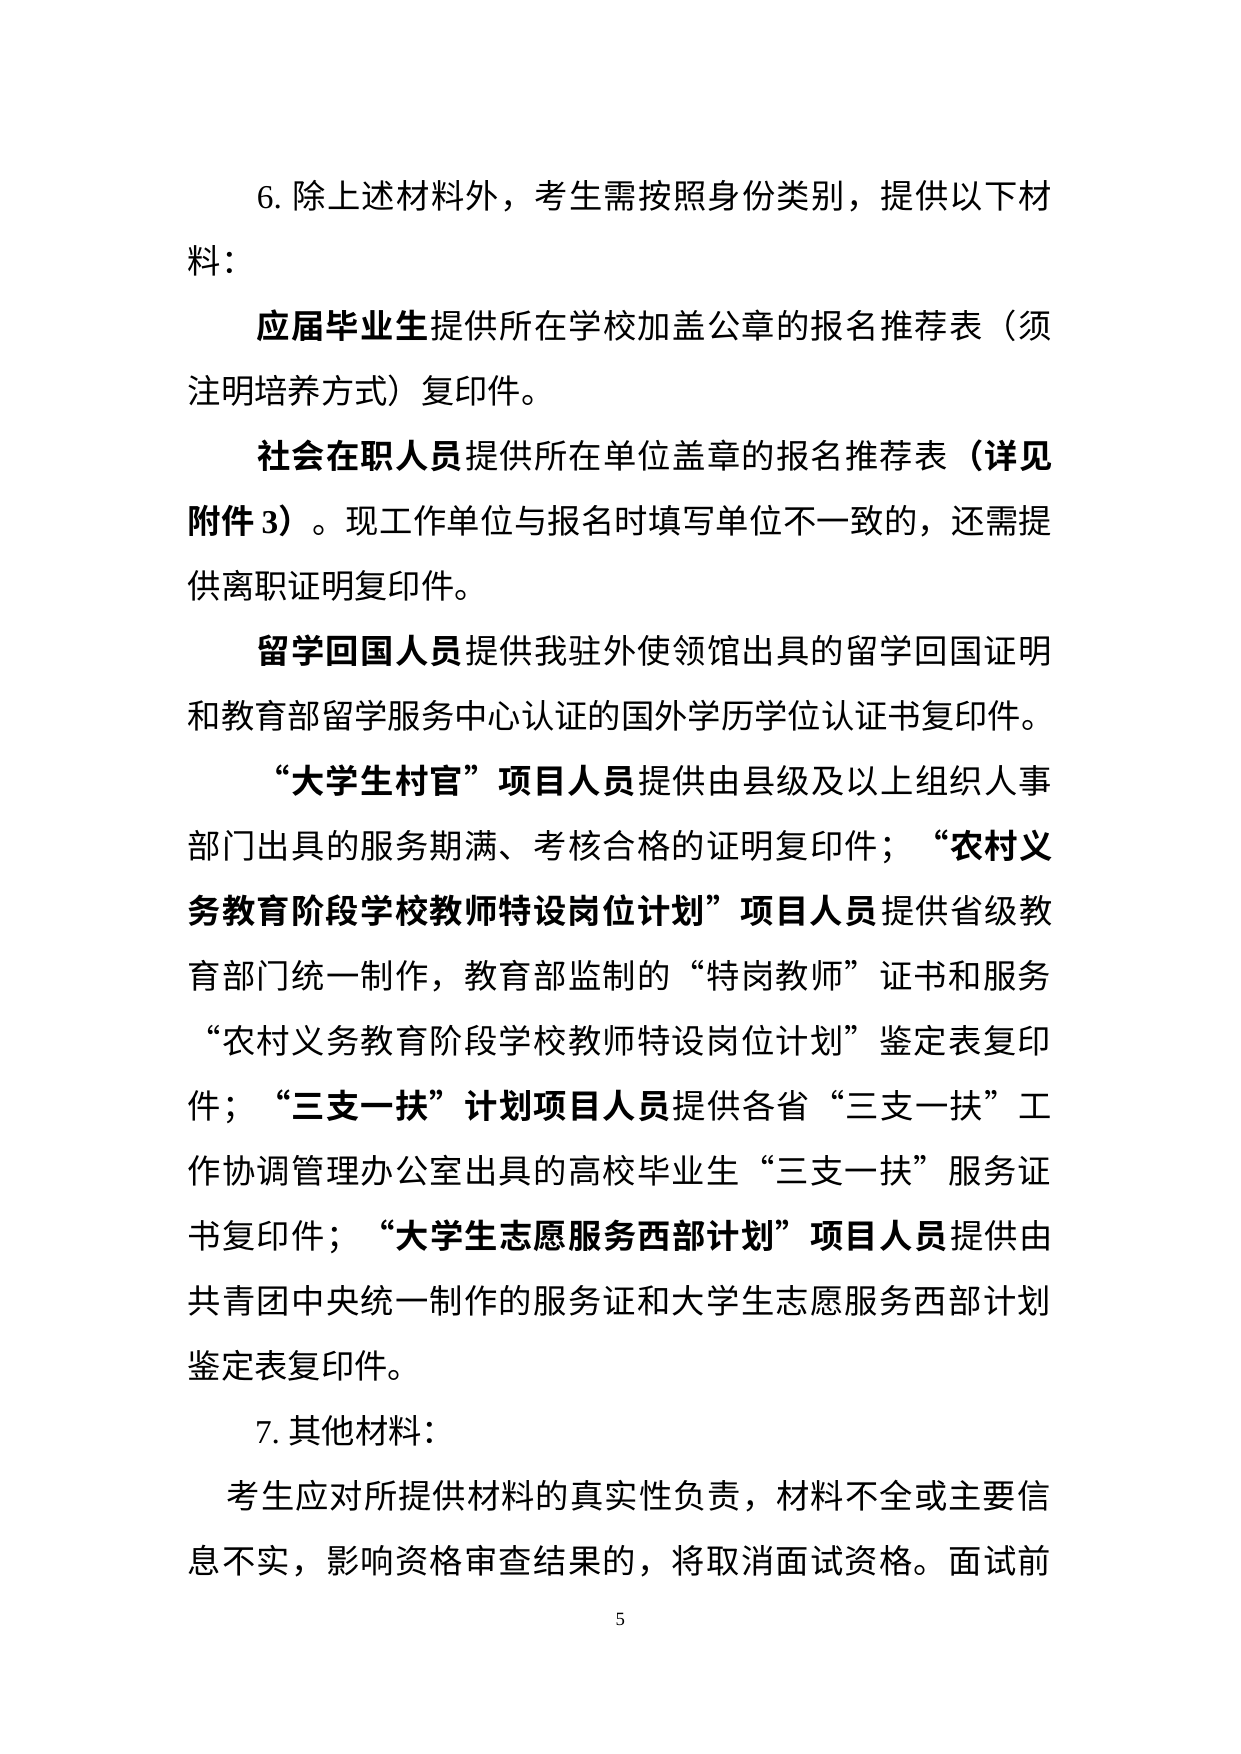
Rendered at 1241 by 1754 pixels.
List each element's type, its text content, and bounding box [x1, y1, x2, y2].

text 应届毕业生提供所在学校加盖公章的报名推荐表（须注明培养方式）复印件。 [187, 292, 1053, 422]
text 6. 除上述材料外，考生需按照身份类别，提供以下材料： [187, 162, 1053, 292]
text “大学生村官”项目人员提供由县级及以上组织人事部门出具的服务期满、考核合格的证明复印件；“农村义务教育阶段学校教师特设岗位计划”项目人员提供省级教育部门统一制作，教育部监制的“特岗教师”证书和服务“农村义务教育阶段学校教师特设岗位计划”鉴定表复印件；“三支一扶”计划项目人员提供各省“三支一扶”工作协调管理办公室出具的高校毕业生“三支一扶”服务证书复印件；“大学生志愿服务西部计划”项目人员提供由共青团中央统一制作的服务证和大学生志愿服务西部计划鉴定表复印件。 [187, 747, 1053, 1397]
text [187, 1462, 1053, 1592]
text 社会在职人员提供所在单位盖章的报名推荐表（详见附件3）。现工作单位与报名时填写单位不一致的，还需提供离职证明复印件。 [187, 422, 1053, 617]
text 留学回国人员提供我驻外使领馆出具的留学回国证明和教育部留学服务中心认证的国外学历学位认证书复印件。 [187, 617, 1053, 747]
list 其他材料： [187, 1397, 1053, 1462]
